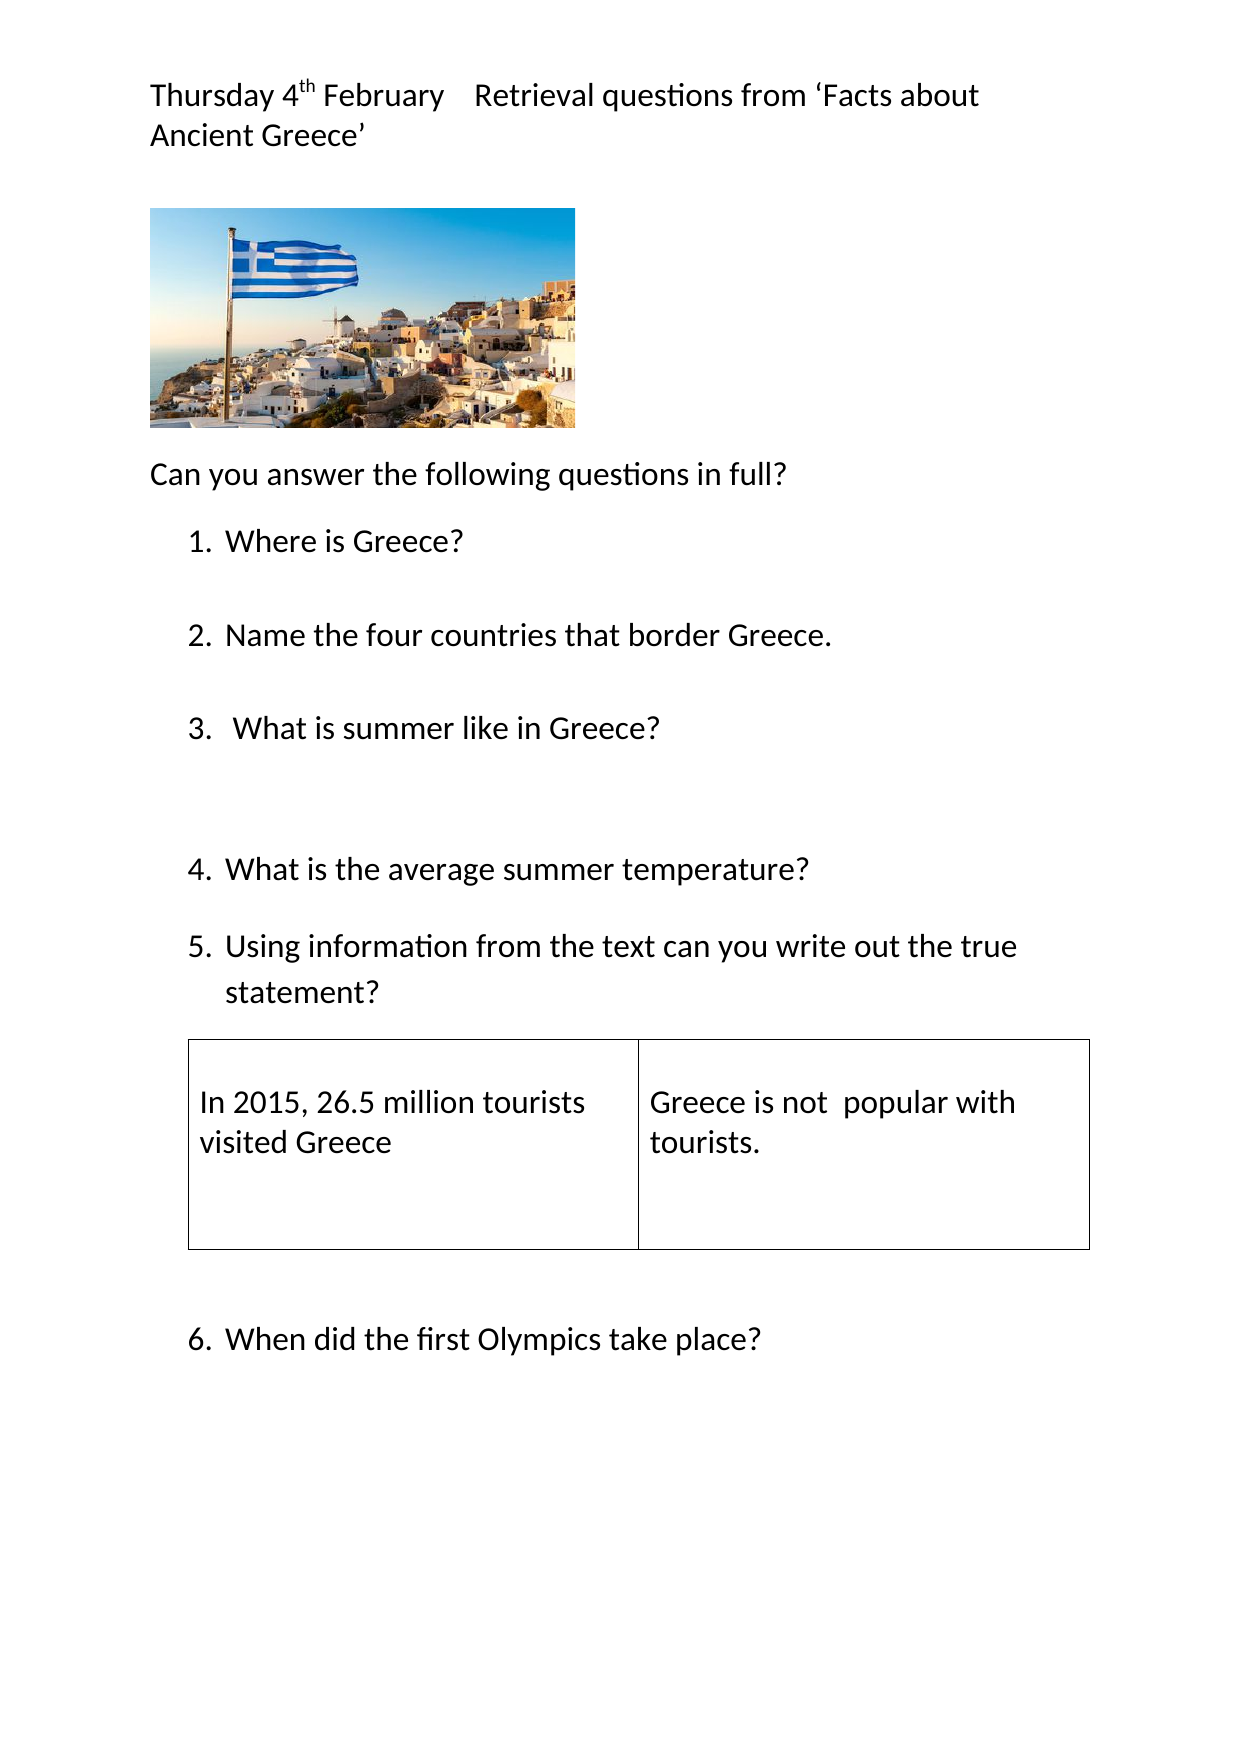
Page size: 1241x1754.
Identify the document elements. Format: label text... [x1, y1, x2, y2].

list Using information from the text can you write out the true statement? [187, 925, 1090, 1012]
table_header In 2015, 26.5 million tourists visited Greece [189, 1040, 638, 1249]
list When did the first Olympics take place? [187, 1318, 1090, 1358]
picture [150, 208, 575, 428]
list Where is Greece? [187, 520, 1090, 561]
list Name the four countries that border Greece. [187, 614, 1090, 654]
text Can you answer the following questions in full? [150, 453, 1090, 493]
list What is the average summer temperature? [187, 848, 1090, 921]
list What is summer like in Greece? [187, 707, 1090, 748]
table_header Greece is not popular with tourists. [639, 1040, 1089, 1249]
